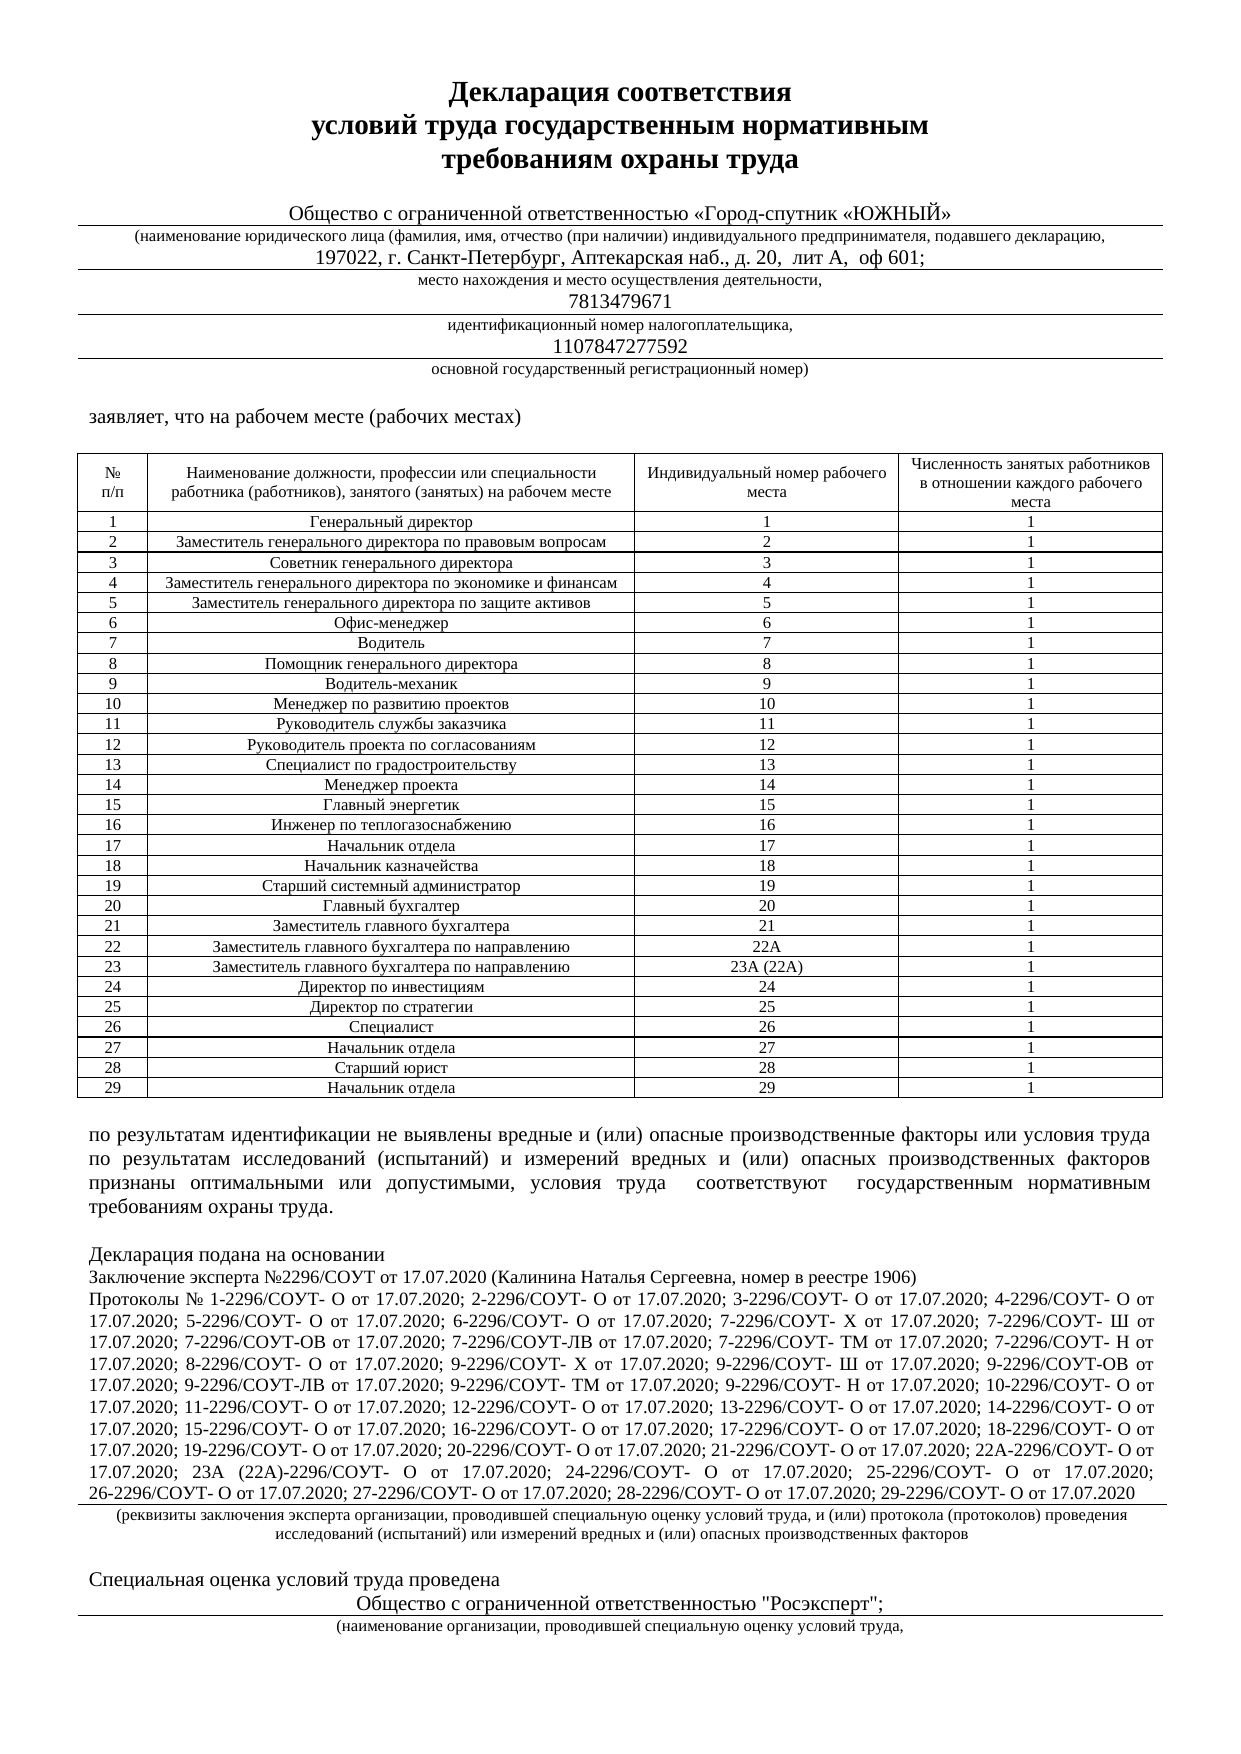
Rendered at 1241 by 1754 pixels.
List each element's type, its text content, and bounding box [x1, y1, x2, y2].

table_cell 8 [78, 654, 147, 673]
table_cell 1 [899, 815, 1162, 834]
table_cell 4 [78, 573, 147, 592]
table_cell Старший юрист [148, 1058, 634, 1077]
table_cell Главный энергетик [148, 795, 634, 814]
table_cell 1 [899, 755, 1162, 774]
table_cell 24 [635, 977, 898, 996]
table_cell 16 [78, 815, 147, 834]
table_cell 17 [635, 835, 898, 854]
table_cell 22 [78, 936, 147, 956]
table_cell 1 [899, 1038, 1162, 1057]
table_cell 6 [635, 613, 898, 632]
table_cell 1 [899, 977, 1162, 996]
table_cell Директор по стратегии [148, 997, 634, 1016]
table_cell 1 [899, 573, 1162, 592]
table_header Наименование должности, профессии или специальности работника (работников), занятого (занятых) на рабочем месте [148, 454, 634, 511]
table_cell Заместитель генерального директора по правовым вопросам [148, 532, 634, 551]
table_cell 9 [635, 674, 898, 693]
table_cell 25 [635, 997, 898, 1016]
table_cell Заместитель генерального директора по защите активов [148, 593, 634, 612]
table_cell Заместитель главного бухгалтера по направлению [148, 957, 634, 976]
table_cell 1 [78, 512, 147, 531]
table_cell 1 [899, 916, 1162, 935]
table_cell 1 [899, 1058, 1162, 1077]
table_cell 197022, г. Санкт-Петербург, Аптекарская наб., д. 20, лит А, оф 601; [78, 245, 1163, 269]
table_cell 26 [635, 1017, 898, 1036]
table_cell 18 [78, 856, 147, 875]
table_cell 1 [899, 553, 1162, 572]
table_cell 20 [635, 896, 898, 915]
table_header Общество с ограниченной ответственностью "Росэксперт"; [78, 1591, 1163, 1615]
table_cell основной государственный регистрационный номер) [78, 359, 1163, 378]
table_cell 1 [899, 532, 1162, 551]
table_cell 1 [899, 633, 1162, 652]
table_cell 1 [899, 795, 1162, 814]
text Декларация подана на основании [89, 1242, 1152, 1266]
table_cell место нахождения и место осуществления деятельности, [78, 270, 1163, 289]
table_cell 28 [78, 1058, 147, 1077]
table_cell 1 [899, 613, 1162, 632]
table_header № п/п [78, 454, 147, 511]
table_cell 3 [635, 553, 898, 572]
table_cell 25 [78, 997, 147, 1016]
table_cell Заместитель главного бухгалтера [148, 916, 634, 935]
table_cell 1107847277592 [78, 334, 1163, 358]
table_cell 7 [635, 633, 898, 652]
table_cell 1 [899, 896, 1162, 915]
table_cell 1 [899, 1017, 1162, 1036]
table_cell 13 [635, 755, 898, 774]
table_cell 19 [78, 876, 147, 895]
table_cell 7813479671 [78, 289, 1163, 313]
table_cell Главный бухгалтер [148, 896, 634, 915]
table_cell Водитель [148, 633, 634, 652]
table_cell 1 [899, 593, 1162, 612]
table_cell 1 [899, 734, 1162, 753]
table_cell 12 [635, 734, 898, 753]
table_cell 12 [78, 734, 147, 753]
table_cell 19 [635, 876, 898, 895]
table_cell 1 [899, 512, 1162, 531]
table_cell Специалист по градостроительству [148, 755, 634, 774]
table_cell Специалист [148, 1017, 634, 1036]
table_cell 11 [635, 714, 898, 733]
table_cell Советник генерального директора [148, 553, 634, 572]
table_cell Руководитель службы заказчика [148, 714, 634, 733]
table_cell 18 [635, 856, 898, 875]
table_cell 15 [635, 795, 898, 814]
table_cell 1 [899, 1078, 1162, 1097]
table_cell Помощник генерального директора [148, 654, 634, 673]
table_cell 14 [78, 775, 147, 794]
table_cell 2 [635, 532, 898, 551]
table_cell Заместитель генерального директора по экономике и финансам [148, 573, 634, 592]
table_cell 1 [899, 694, 1162, 713]
table_cell 16 [635, 815, 898, 834]
table_cell 1 [899, 714, 1162, 733]
table_cell Начальник отдела [148, 1038, 634, 1057]
table_cell 15 [78, 795, 147, 814]
text заявляет, что на рабочем месте (рабочих местах) [89, 404, 1152, 428]
table_cell Начальник отдела [148, 835, 634, 854]
table_header Индивидуальный номер рабочего места [635, 454, 898, 511]
table_cell Инженер по теплогазоснабжению [148, 815, 634, 834]
table_cell 1 [899, 997, 1162, 1016]
table_cell 29 [635, 1078, 898, 1097]
subtitle Декларация соответствия условий труда государственным нормативным требованиям охраны труда [89, 74, 1152, 174]
table_cell Руководитель проекта по согласованиям [148, 734, 634, 753]
table_header Численность занятых работников в отношении каждого рабочего места [899, 454, 1162, 511]
table_cell 2 [78, 532, 147, 551]
table_cell Начальник казначейства [148, 856, 634, 875]
table_cell 7 [78, 633, 147, 652]
table_cell 4 [635, 573, 898, 592]
table_cell 27 [78, 1038, 147, 1057]
table_cell 1 [899, 936, 1162, 956]
table_header Заключение эксперта №2296/СОУТ от 17.07.2020 (Калинина Наталья Сергеевна, номер в реестре 1906) Протоколы № 1-2296/СОУТ- О от 17.07.2020; 2-2296/СОУТ- О от 17.07.2020; 3-2296/СОУТ- О от 17.07.2020; 4-2296/СОУТ- О от 17.07.2020; 5-2296/СОУТ- О от 17.07.2020; 6-2296/СОУТ- О от 17.07.2020; 7-2296/СОУТ- Х от 17.07.2020; 7-2296/СОУТ- Ш от 17.07.2020; 7-2296/СОУТ-ОВ от 17.07.2020; 7-2296/СОУТ-ЛВ от 17.07.2020; 7-2296/СОУТ- ТМ от 17.07.2020; 7-2296/СОУТ- Н от 17.07.2020; 8-2296/СОУТ- О от 17.07.2020; 9-2296/СОУТ- Х от 17.07.2020; 9-2296/СОУТ- Ш от 17.07.2020; 9-2296/СОУТ-ОВ от 17.07.2020; 9-2296/СОУТ-ЛВ от 17.07.2020; 9-2296/СОУТ- ТМ от 17.07.2020; 9-2296/СОУТ- Н от 17.07.2020; 10-2296/СОУТ- О от 17.07.2020; 11-2296/СОУТ- О от 17.07.2020; 12-2296/СОУТ- О от 17.07.2020; 13-2296/СОУТ- О от 17.07.2020; 14-2296/СОУТ- О от 17.07.2020; 15-2296/СОУТ- О от 17.07.2020; 16-2296/СОУТ- О от 17.07.2020; 17-2296/СОУТ- О от 17.07.2020; 18-2296/СОУТ- О от 17.07.2020; 19-2296/СОУТ- О от 17.07.2020; 20-2296/СОУТ- О от 17.07.2020; 21-2296/СОУТ- О от 17.07.2020; 22А-2296/СОУТ- О от 17.07.2020; 23А (22А)-2296/СОУТ- О от 17.07.2020; 24-2296/СОУТ- О от 17.07.2020; 25-2296/СОУТ- О от 17.07.2020; 26-2296/СОУТ- О от 17.07.2020; 27-2296/СОУТ- О от 17.07.2020; 28-2296/СОУТ- О от 17.07.2020; 29-2296/СОУТ- О от 17.07.2020 [78, 1266, 1167, 1504]
table_cell 26 [78, 1017, 147, 1036]
table_cell 13 [78, 755, 147, 774]
table_cell Менеджер проекта [148, 775, 634, 794]
table_cell Директор по инвестициям [148, 977, 634, 996]
table_cell (реквизиты заключения эксперта организации, проводившей специальную оценку условий труда, и (или) протокола (протоколов) проведения исследований (испытаний) или измерений вредных и (или) опасных производственных факторов [78, 1505, 1167, 1543]
table_cell 27 [635, 1038, 898, 1057]
table_cell Водитель-механик [148, 674, 634, 693]
table_cell 22А [635, 936, 898, 956]
table_cell 9 [78, 674, 147, 693]
table_cell Старший системный администратор [148, 876, 634, 895]
table_cell Заместитель главного бухгалтера по направлению [148, 936, 634, 956]
table_cell идентификационный номер налогоплательщика, [78, 315, 1163, 334]
table_cell 1 [635, 512, 898, 531]
table_header Общество с ограниченной ответственностью «Город-спутник «ЮЖНЫЙ» [78, 201, 1163, 225]
table_cell 1 [899, 775, 1162, 794]
table_cell 1 [899, 876, 1162, 895]
table_cell 1 [899, 856, 1162, 875]
table_cell 3 [78, 553, 147, 572]
table_cell 14 [635, 775, 898, 794]
table_cell 29 [78, 1078, 147, 1097]
table_cell 24 [78, 977, 147, 996]
table_cell 23А (22А) [635, 957, 898, 976]
table_cell 10 [635, 694, 898, 713]
table_cell 23 [78, 957, 147, 976]
table_cell 6 [78, 613, 147, 632]
table_cell 20 [78, 896, 147, 915]
table_cell Начальник отдела [148, 1078, 634, 1097]
table_cell (наименование организации, проводившей специальную оценку условий труда, [78, 1616, 1163, 1635]
table_cell Офис-менеджер [148, 613, 634, 632]
table_cell 17 [78, 835, 147, 854]
table_cell 10 [78, 694, 147, 713]
table_cell 5 [635, 593, 898, 612]
table_cell 1 [899, 835, 1162, 854]
table_cell (наименование юридического лица (фамилия, имя, отчество (при наличии) индивидуального предпринимателя, подавшего декларацию, [78, 226, 1163, 245]
table_cell 1 [899, 674, 1162, 693]
table_cell 21 [635, 916, 898, 935]
text Специальная оценка условий труда проведена [89, 1567, 1152, 1591]
table_cell 28 [635, 1058, 898, 1077]
table_cell Генеральный директор [148, 512, 634, 531]
table_cell Менеджер по развитию проектов [148, 694, 634, 713]
table_cell 11 [78, 714, 147, 733]
table_cell 1 [899, 957, 1162, 976]
table_cell 1 [899, 654, 1162, 673]
table_cell 8 [635, 654, 898, 673]
text по результатам идентификации не выявлены вредные и (или) опасные производственные факторы или условия труда по результатам исследований (испытаний) и измерений вредных и (или) опасных производственных факторов признаны оптимальными или допустимыми, условия труда соответствуют государственным нормативным требованиям охраны труда. [89, 1122, 1152, 1218]
table_cell 5 [78, 593, 147, 612]
table_cell 21 [78, 916, 147, 935]
